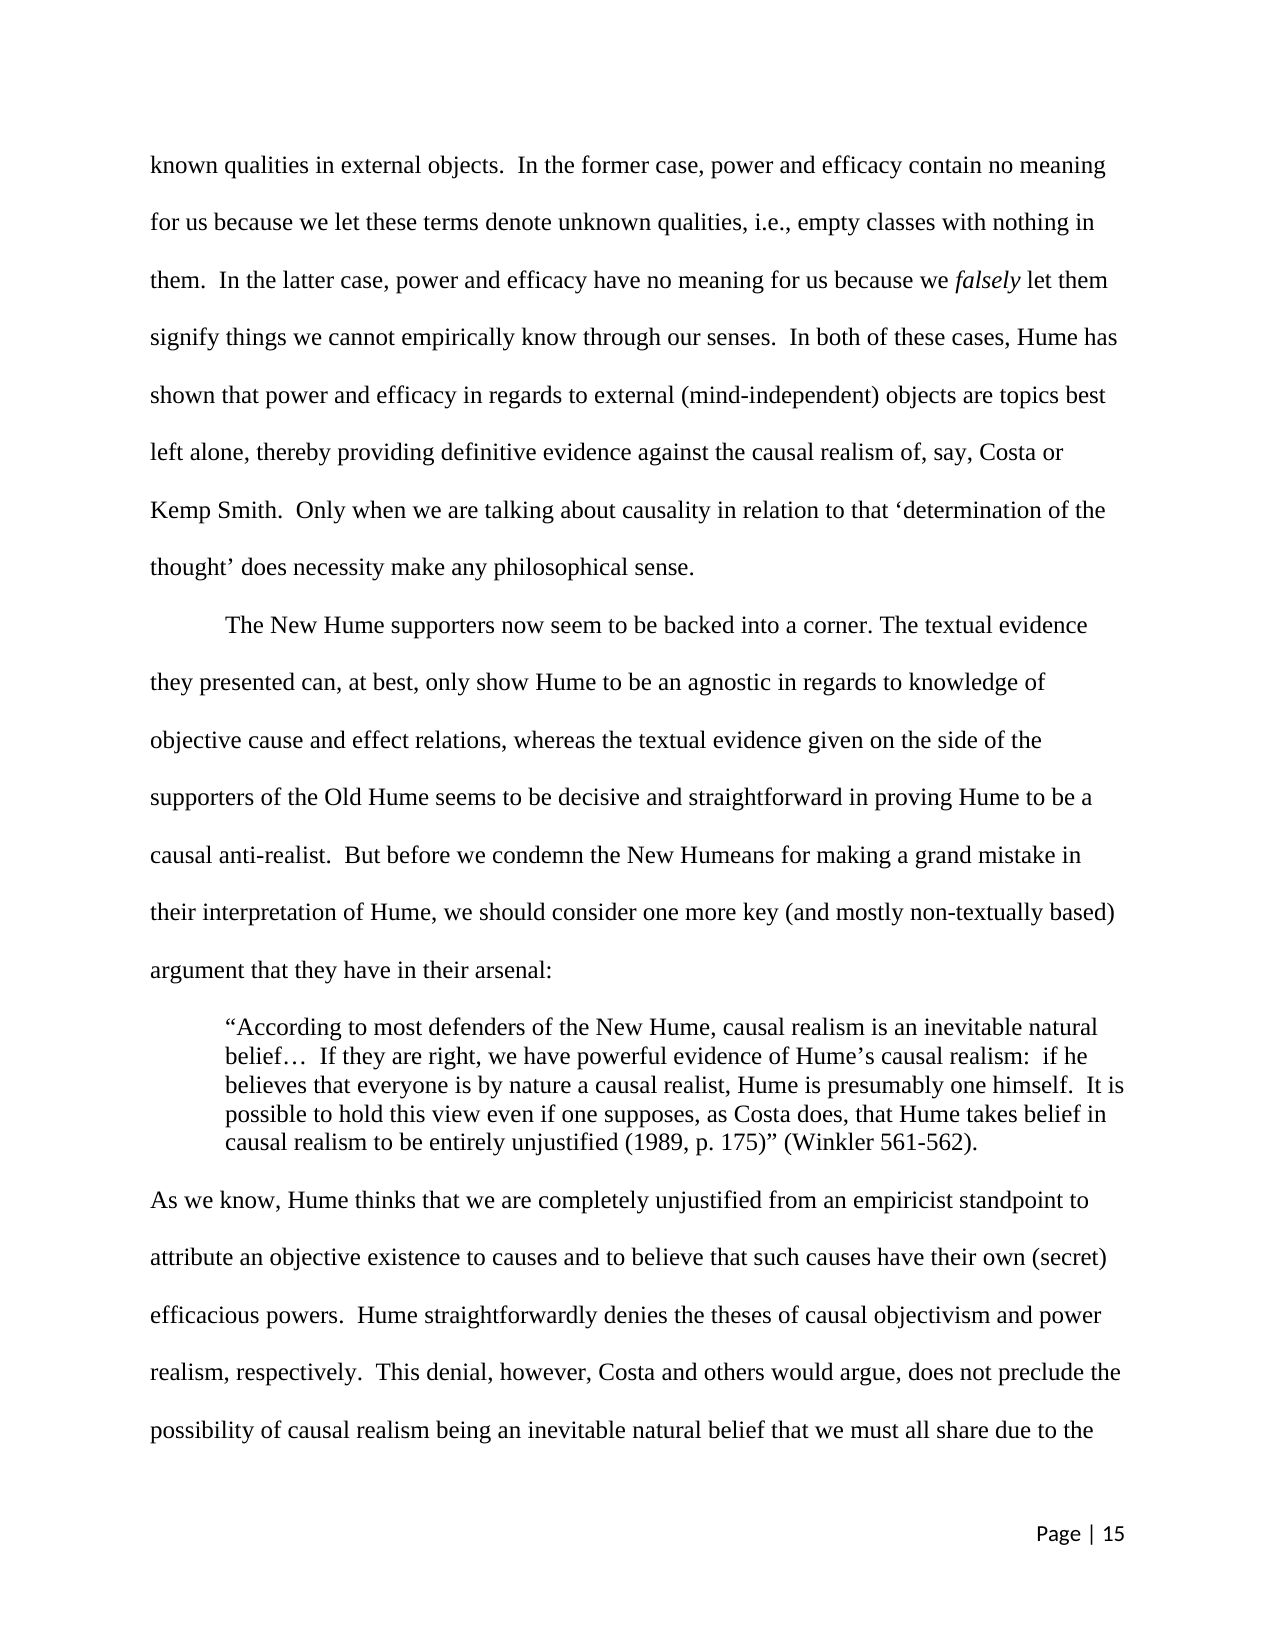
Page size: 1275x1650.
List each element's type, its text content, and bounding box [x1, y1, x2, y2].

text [150, 150, 1125, 581]
text The New Hume supporters now seem to be backed into a corner. The textual evidence they presented can, at best, only show Hume to be an agnostic in regards to knowledge of objective cause and effect relations, whereas the textual evidence given on the side of the supporters of the Old Hume seems to be decisive and straightforward in proving Hume to be a causal anti-realist. But before we condemn the New Humeans for making a grand mistake in their interpretation of Hume, we should consider one more key (and mostly non-textually based) argument that they have in their arsenal: [150, 610, 1125, 984]
text “According to most defenders of the New Hume, causal realism is an inevitable natural belief… If they are right, we have powerful evidence of Hume’s causal realism: if he believes that everyone is by nature a causal realist, Hume is presumably one himself. It is possible to hold this view even if one supposes, as Costa does, that Hume takes belief in causal realism to be entirely unjustified (1989, p. 175)” (Winkler 561-562). [225, 1012, 1125, 1156]
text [150, 1185, 1125, 1444]
